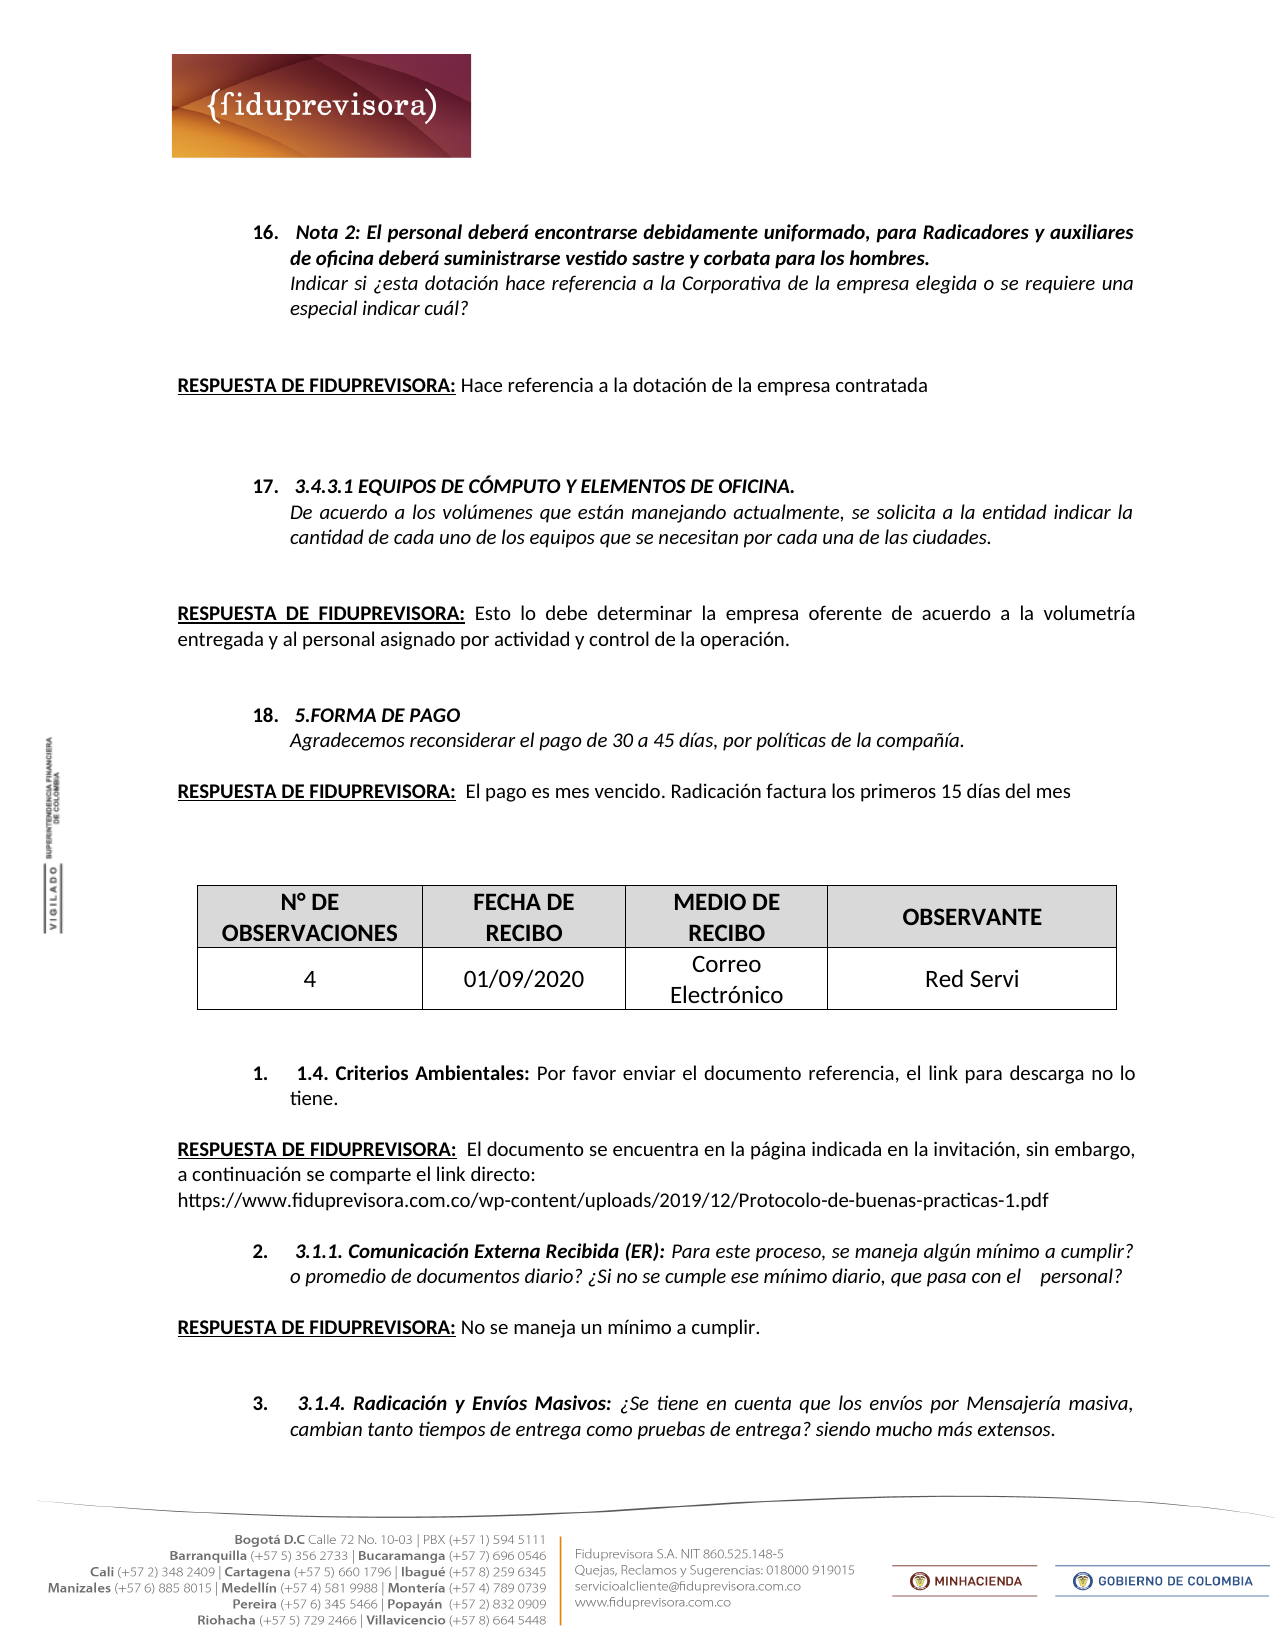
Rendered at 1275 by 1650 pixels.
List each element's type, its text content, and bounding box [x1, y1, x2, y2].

list 3.4.3.1 EQUIPOS DE CÓMPUTO Y ELEMENTOS DE OFICINA. [252, 473, 1137, 499]
list 3.1.1. Comunicación Externa Recibida (ER): Para este proceso, se maneja algún mínimo a cumplir? o promedio de documentos diario? ¿Si no se cumple ese mínimo diario, que pasa con el personal? [252, 1238, 1137, 1289]
table_header FECHA DE RECIBO [423, 886, 625, 947]
picture [16, 1478, 1275, 1650]
list De acuerdo a los volúmenes que están manejando actualmente, se solicita a la entidad indicar la cantidad de cada uno de los equipos que se necesitan por cada una de las ciudades. [290, 499, 1137, 550]
table_cell Red Servi [828, 948, 1116, 1009]
table_header N° DE OBSERVACIONES [198, 886, 422, 947]
text RESPUESTA DE FIDUPREVISORA: No se maneja un mínimo a cumplir. [177, 1314, 1137, 1339]
list 3.1.4. Radicación y Envíos Masivos: ¿Se tiene en cuenta que los envíos por Mensajería masiva, cambian tanto tiempos de entrega como pruebas de entrega? siendo mucho más extensos. [252, 1390, 1137, 1441]
list 5.FORMA DE PAGO [252, 702, 1137, 728]
text RESPUESTA DE FIDUPREVISORA: El pago es mes vencido. Radicación factura los primeros 15 días del mes [177, 778, 1137, 804]
table_cell 01/09/2020 [423, 948, 625, 1009]
table_header MEDIO DE RECIBO [626, 886, 827, 947]
table_cell 4 [198, 948, 422, 1009]
text https://www.fiduprevisora.com.co/wp-content/uploads/2019/12/Protocolo-de-buenas-practicas-1.pdf [177, 1187, 1137, 1212]
picture [171, 54, 472, 158]
picture [25, 718, 83, 953]
list Agradecemos reconsiderar el pago de 30 a 45 días, por políticas de la compañía. [290, 728, 1137, 753]
list 1.4. Criterios Ambientales: Por favor enviar el documento referencia, el link para descarga no lo tiene. [252, 1060, 1137, 1111]
text RESPUESTA DE FIDUPREVISORA: Esto lo debe determinar la empresa oferente de acuerdo a la volumetría entregada y al personal asignado por actividad y control de la operación. [177, 601, 1137, 651]
list Indicar si ¿esta dotación hace referencia a la Corporativa de la empresa elegida o se requiere una especial indicar cuál? [290, 270, 1137, 321]
text RESPUESTA DE FIDUPREVISORA: El documento se encuentra en la página indicada en la invitación, sin embargo, a continuación se comparte el link directo: [177, 1136, 1137, 1187]
text RESPUESTA DE FIDUPREVISORA: Hace referencia a la dotación de la empresa contratada [177, 372, 1137, 397]
table_header OBSERVANTE [828, 886, 1116, 947]
table_cell Correo Electrónico [626, 948, 827, 1009]
